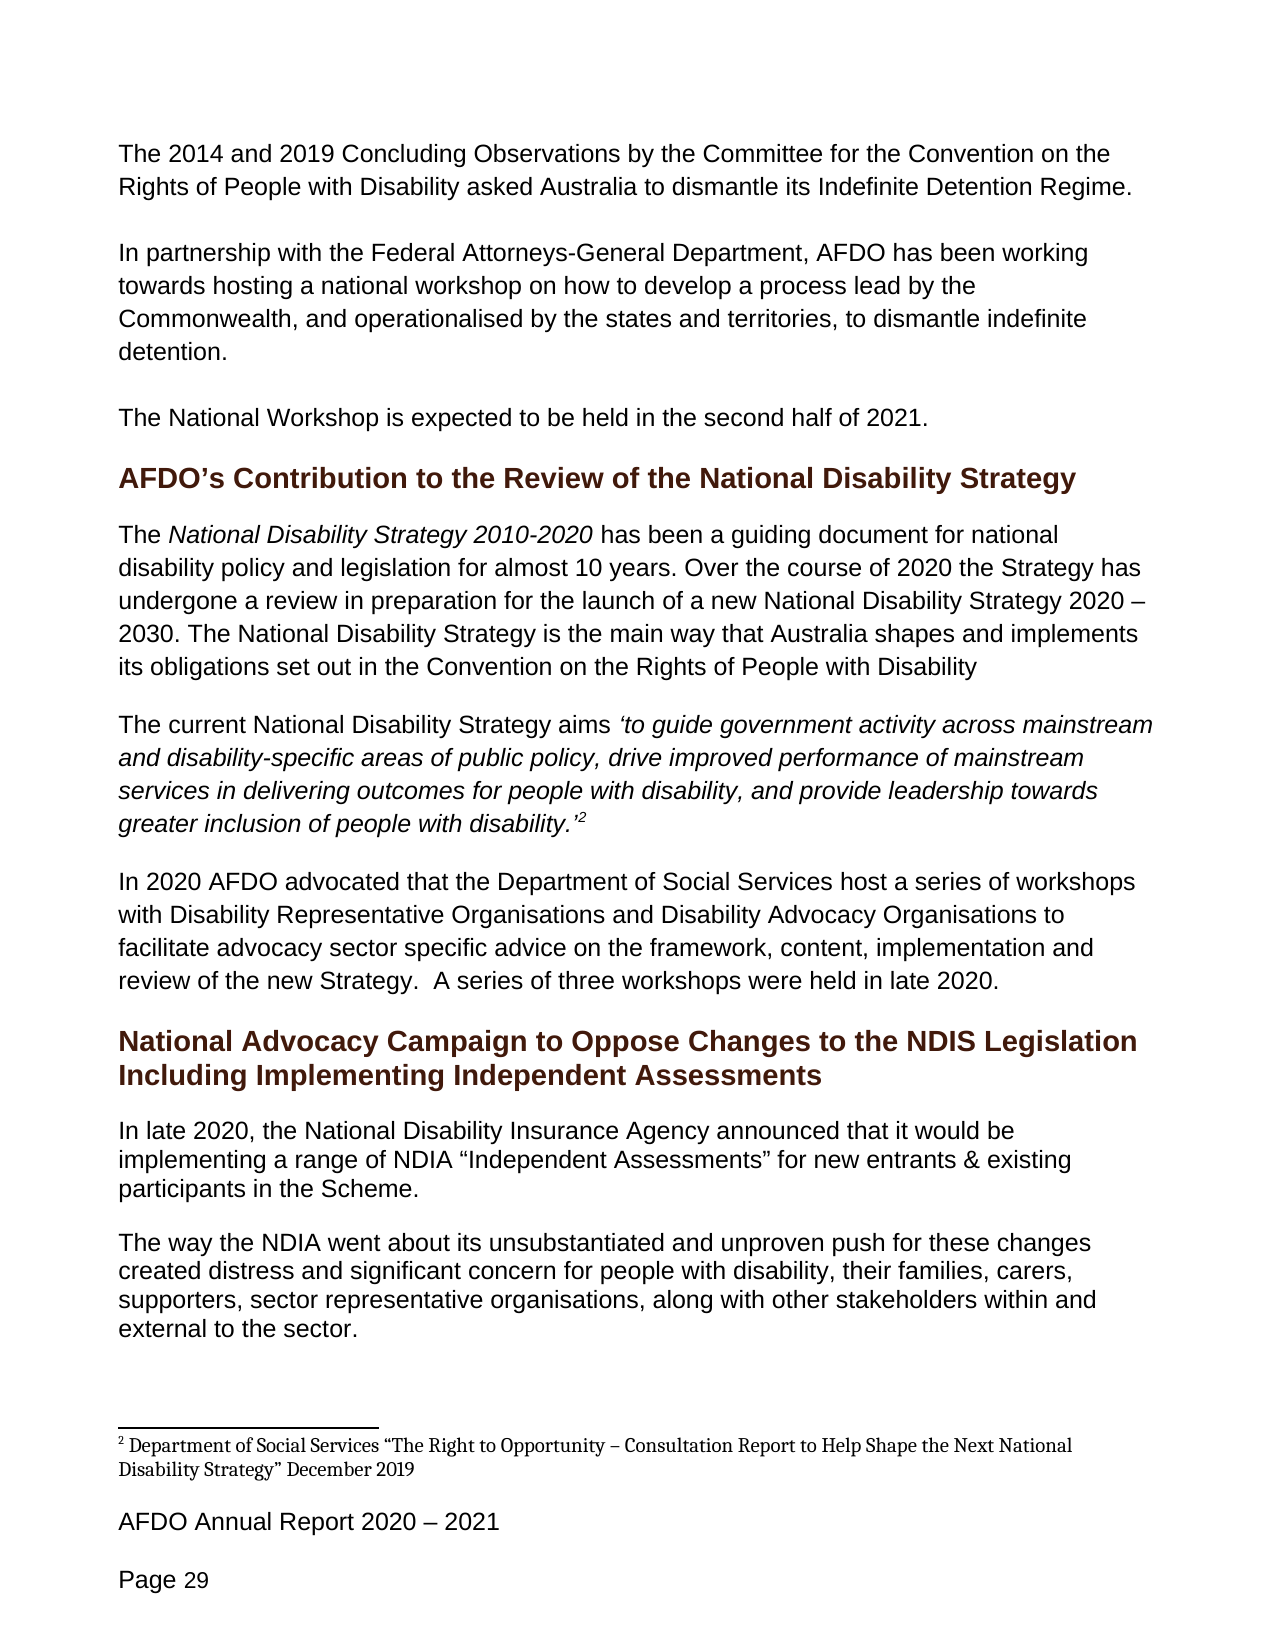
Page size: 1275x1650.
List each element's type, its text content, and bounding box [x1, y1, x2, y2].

text The current National Disability Strategy aims ‘to guide government activity across mainstream and disability-specific areas of public policy, drive improved performance of mainstream services in delivering outcomes for people with disability, and provide leadership towards greater inclusion of people with disability.’ [118, 710, 1157, 838]
subtitle The way the NDIA went about its unsubstantiated and unproven push for these changes created distress and significant concern for people with disability, their families, carers, supporters, sector representative organisations, along with other stakeholders within and external to the sector. [118, 1227, 1157, 1342]
text In partnership with the Federal Attorneys-General Department, AFDO has been working towards hosting a national workshop on how to develop a process lead by the Commonwealth, and operationalised by the states and territories, to dismantle indefinite detention. [118, 238, 1157, 366]
subtitle In late 2020, the National Disability Insurance Agency announced that it would be implementing a range of NDIA “Independent Assessments” for new entrants & existing participants in the Scheme. [118, 1116, 1157, 1202]
subtitle AFDO’s Contribution to the Review of the National Disability Strategy [118, 461, 1157, 495]
text In 2020 AFDO advocated that the Department of Social Services host a series of workshops with Disability Representative Organisations and Disability Advocacy Organisations to facilitate advocacy sector specific advice on the framework, content, implementation and review of the new Strategy. A series of three workshops were held in late 2020. [118, 867, 1157, 995]
text The 2014 and 2019 Concluding Observations by the Committee for the Convention on the Rights of People with Disability asked Australia to dismantle its Indefinite Detention Regime. [118, 139, 1157, 201]
subtitle National Advocacy Campaign to Oppose Changes to the NDIS Legislation Including Implementing Independent Assessments [118, 1024, 1157, 1091]
text The National Workshop is expected to be held in the second half of 2021. [118, 403, 1157, 432]
text The National Disability Strategy 2010-2020 has been a guiding document for national disability policy and legislation for almost 10 years. Over the course of 2020 the Strategy has undergone a review in preparation for the launch of a new National Disability Strategy 2020 – 2030. The National Disability Strategy is the main way that Australia shapes and implements its obligations set out in the Convention on the Rights of People with Disability [118, 520, 1157, 681]
